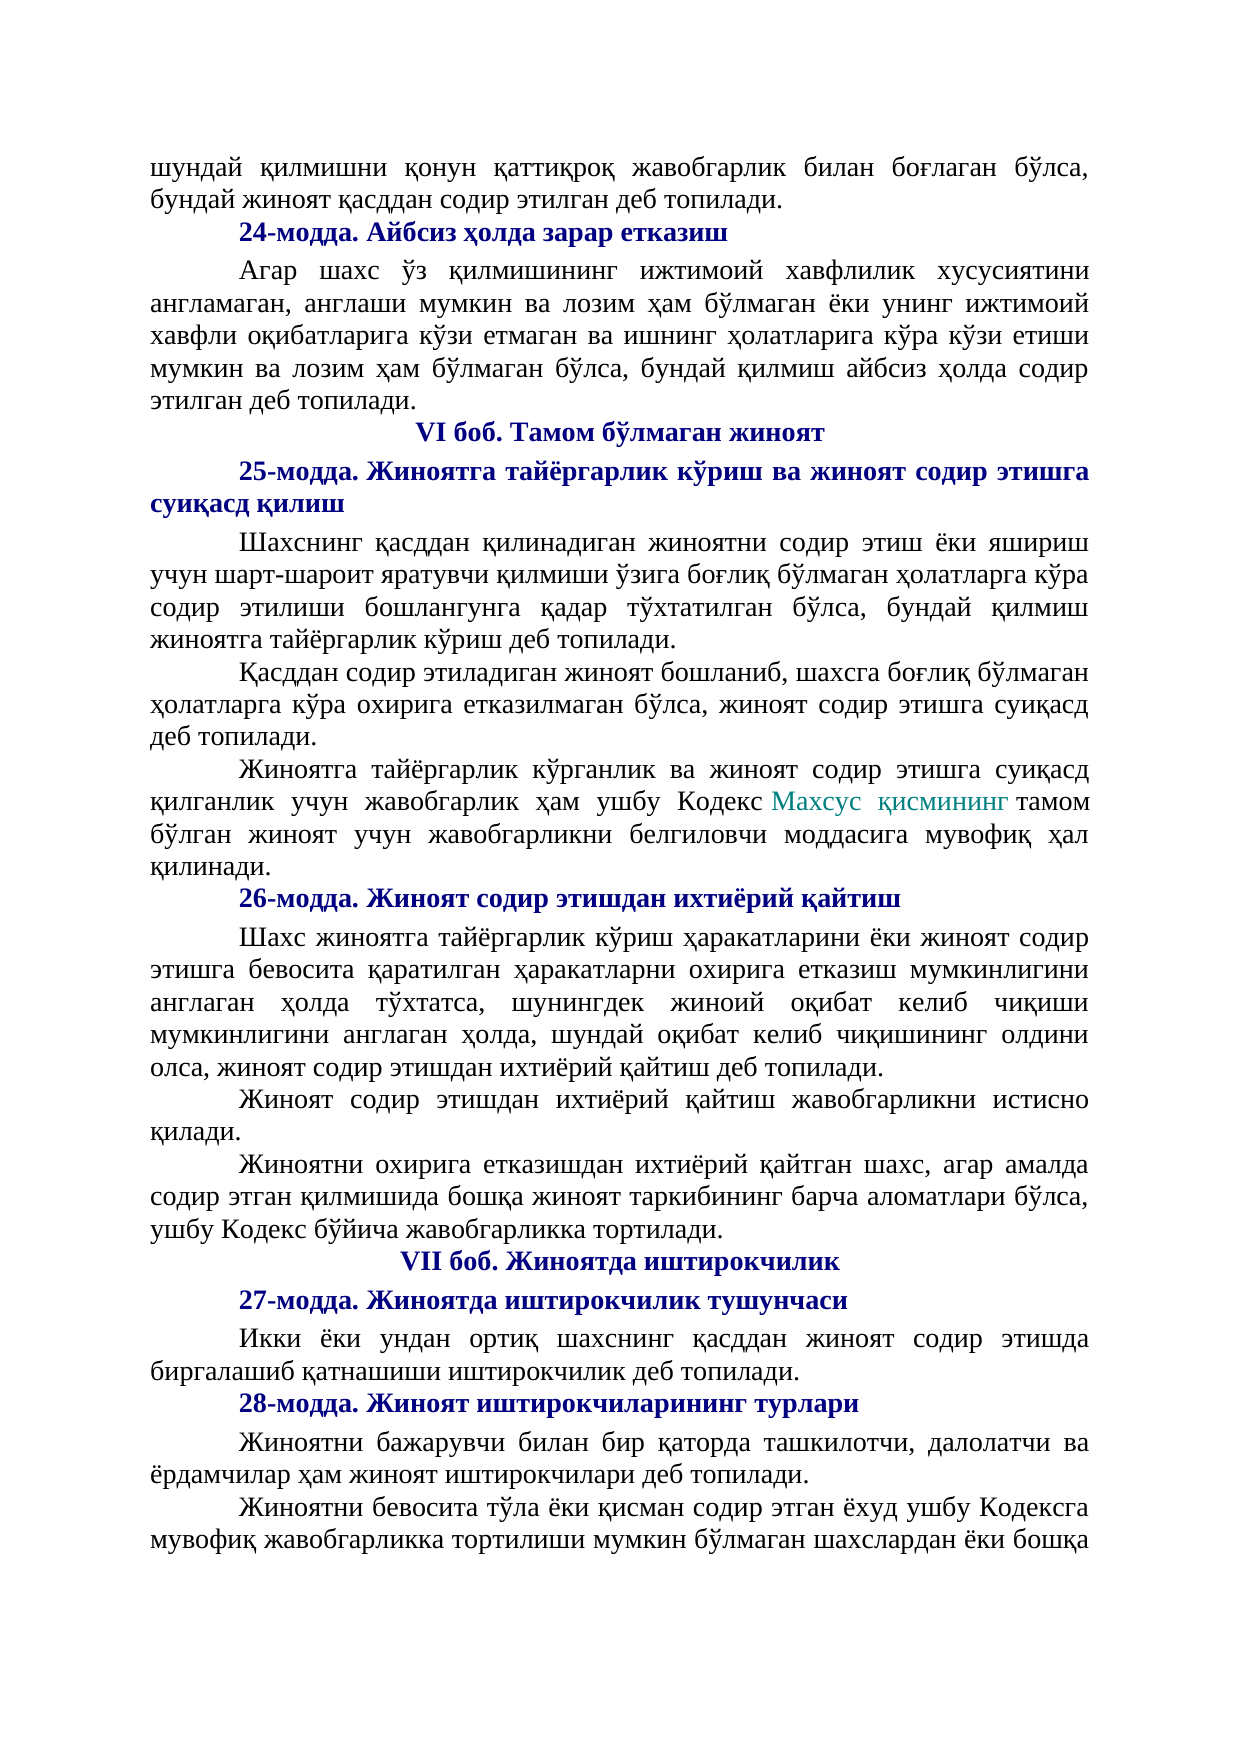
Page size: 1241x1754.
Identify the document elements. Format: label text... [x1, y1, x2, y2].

text Агар шахс ўз қилмишининг ижтимоий хавфлилик хусусиятини англамаган, англаши мумкин ва лозим ҳам бўлмаган ёки унинг ижтимоий хавфли оқибатларига кўзи етмаган ва ишнинг ҳолатларига кўра кўзи етиши мумкин ва лозим ҳам бўлмаган бўлса, бундай қилмиш айбсиз ҳолда содир этилган деб топилади. [150, 253, 1090, 415]
text Шахс жиноятга тайёргарлик кўриш ҳаракатларини ёки жиноят содир этишга бевосита қаратилган ҳаракатларни охирига етказиш мумкинлигини англаган ҳолда тўхтатса, шунингдек жиноий оқибат келиб чиқиши мумкинлигини англаган ҳолда, шундай оқибат келиб чиқишининг олдини олса, жиноят содир этишдан ихтиёрий қайтиш деб топилади. [150, 920, 1090, 1082]
text Шахснинг қасддан қилинадиган жиноятни содир этиш ёки яшириш учун шарт-шароит яратувчи қилмиши ўзига боғлиқ бўлмаган ҳолатларга кўра содир этилиши бошлангунга қадар тўхтатилган бўлса, бундай қилмиш жиноятга тайёргарлик кўриш деб топилади. [150, 525, 1090, 655]
text Қасддан содир этиладиган жиноят бошланиб, шахсга боғлиқ бўлмаган ҳолатларга кўра охирига етказилмаган бўлса, жиноят содир этишга суиқасд деб топилади. [150, 655, 1090, 752]
text Икки ёки ундан ортиқ шахснинг қасддан жиноят содир этишда биргалашиб қатнашиши иштирокчилик деб топилади. [150, 1321, 1090, 1386]
text 25-модда. Жиноятга тайёргарлик кўриш ва жиноят содир этишга суиқасд қилиш [150, 454, 1090, 519]
text Жиноятга тайёргарлик кўрганлик ва жиноят содир этишга суиқасд қилганлик учун жавобгарлик ҳам ушбу Кодекс Махсус қисмининг тамом бўлган жиноят учун жавобгарликни белгиловчи моддасига мувофиқ ҳал қилинади. [150, 752, 1090, 881]
text 26-модда. Жиноят содир этишдан ихтиёрий қайтиш [150, 881, 1090, 914]
text Жиноятни бажарувчи билан бир қаторда ташкилотчи, далолатчи ва ёрдамчилар ҳам жиноят иштирокчилари деб топилади. [150, 1425, 1090, 1489]
text VII боб. Жиноятда иштирокчилик [150, 1244, 1090, 1276]
text 24-модда. Айбсиз ҳолда зарар етказиш [150, 215, 1090, 247]
text Жиноят содир этишдан ихтиёрий қайтиш жавобгарликни истисно қилади. [150, 1082, 1090, 1147]
text 27-модда. Жиноятда иштирокчилик тушунчаси [150, 1283, 1090, 1315]
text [150, 150, 1090, 215]
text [150, 1489, 1090, 1554]
text Жиноятни охирига етказишдан ихтиёрий қайтган шахс, агар амалда содир этган қилмишида бошқа жиноят таркибининг барча аломатлари бўлса, ушбу Кодекс бўйича жавобгарликка тортилади. [150, 1147, 1090, 1244]
text VI боб. Тамом бўлмаган жиноят [150, 415, 1090, 448]
text 28-модда. Жиноят иштирокчиларининг турлари [150, 1386, 1090, 1418]
